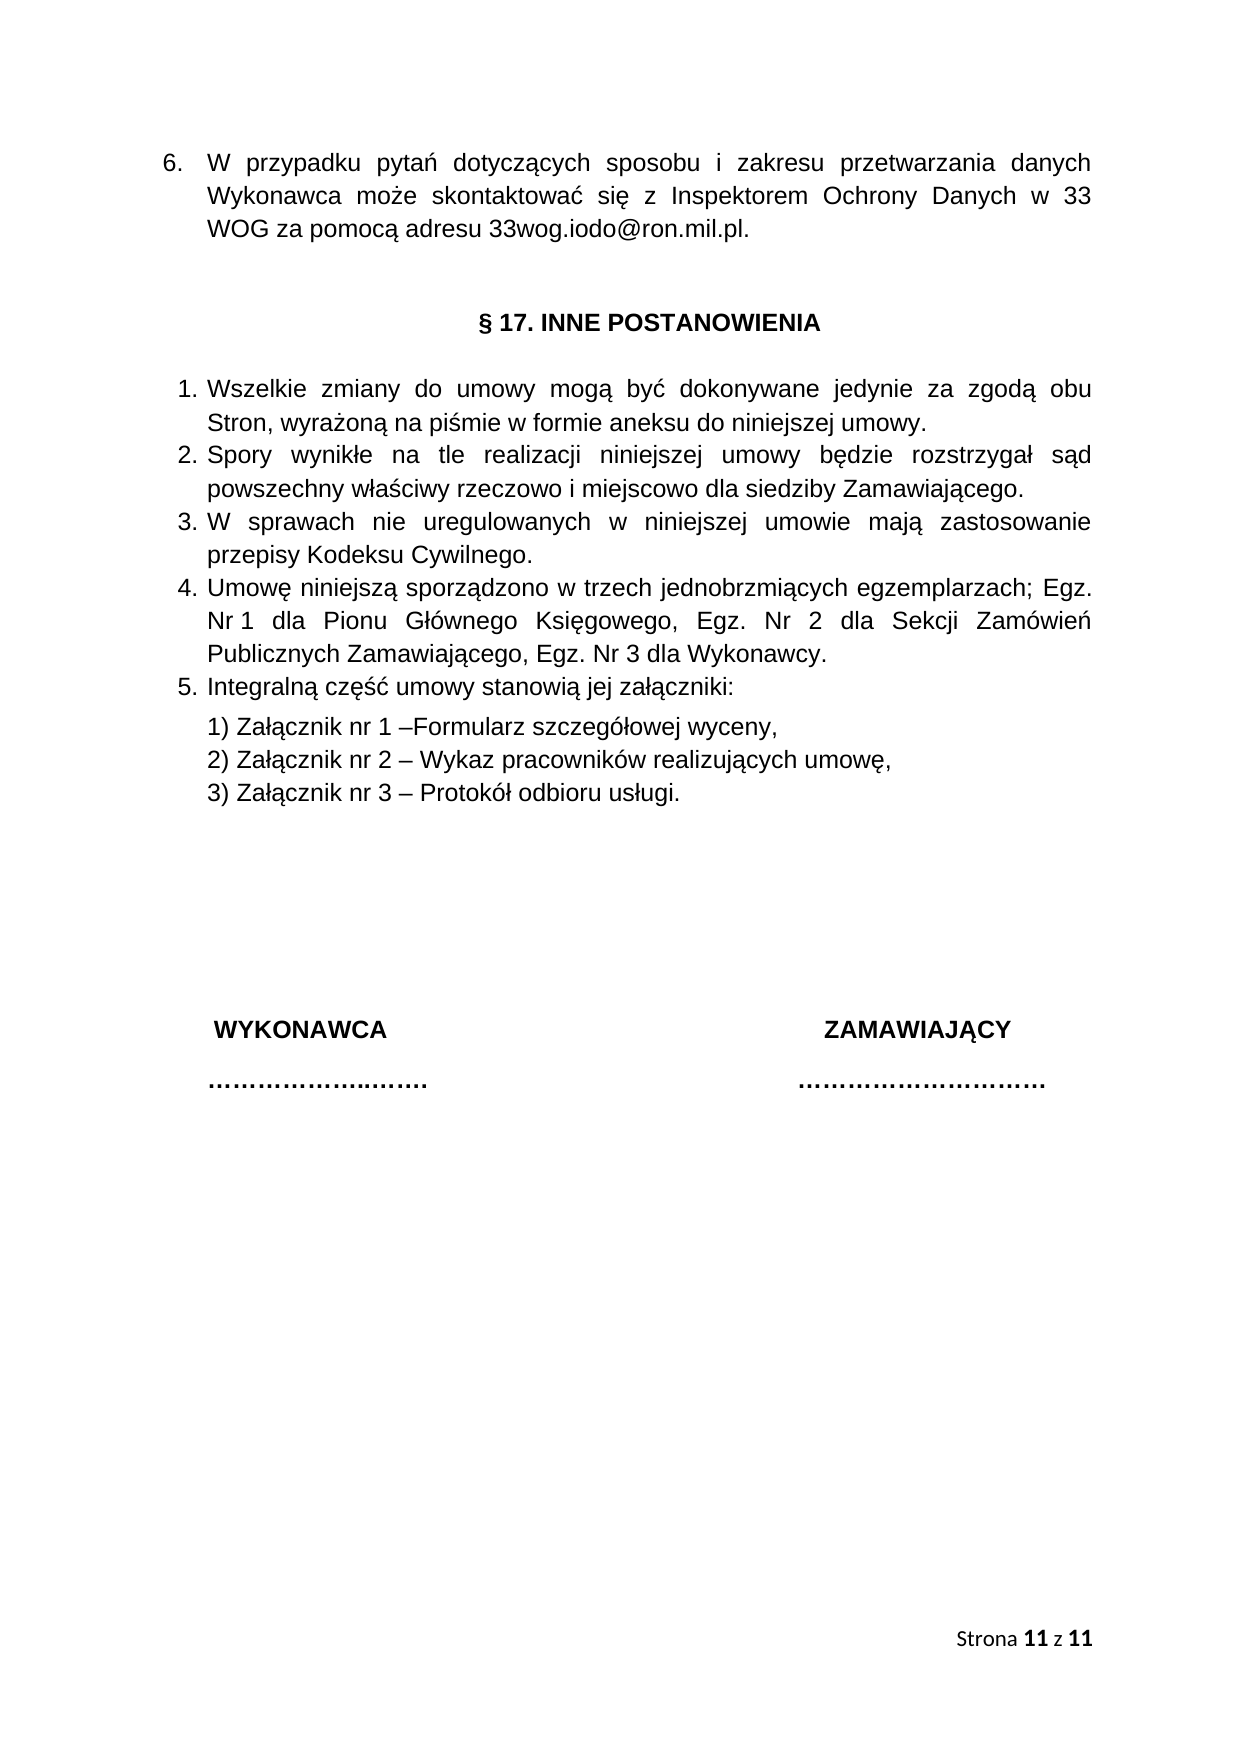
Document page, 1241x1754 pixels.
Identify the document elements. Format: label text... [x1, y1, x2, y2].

list Załącznik nr 1 –Formularz szczegółowej wyceny, [207, 712, 1093, 741]
list Umowę niniejszą sporządzono w trzech jednobrzmiących egzemplarzach; Egz. Nr 1 dla Pionu Głównego Księgowego, Egz. Nr 2 dla Sekcji Zamówień Publicznych Zamawiającego, Egz. Nr 3 dla Wykonawcy. [177, 573, 1093, 667]
list Wszelkie zmiany do umowy mogą być dokonywane jedynie za zgodą obu Stron, wyrażoną na piśmie w formie aneksu do niniejszej umowy. [177, 374, 1093, 436]
list Załącznik nr 3 – Protokół odbioru usługi. [207, 778, 1093, 807]
list W przypadku pytań dotyczących sposobu i zakresu przetwarzania danych Wykonawca może skontaktować się z Inspektorem Ochrony Danych w 33 WOG za pomocą adresu 33wog.iodo@ron.mil.pl. [162, 148, 1093, 242]
text ………………..……. ………………………… [207, 1065, 1093, 1094]
list Załącznik nr 2 – Wykaz pracowników realizujących umowę, [207, 745, 1093, 773]
list W sprawach nie uregulowanych w niniejszej umowie mają zastosowanie przepisy Kodeksu Cywilnego. [177, 507, 1093, 568]
text WYKONAWCA ZAMAWIAJĄCY [207, 1016, 1093, 1044]
text § 17. INNE POSTANOWIENIA [207, 308, 1093, 337]
list Integralną część umowy stanowią jej załączniki: [177, 672, 1093, 700]
list Spory wynikłe na tle realizacji niniejszej umowy będzie rozstrzygał sąd powszechny właściwy rzeczowo i miejscowo dla siedziby Zamawiającego. [177, 441, 1093, 502]
